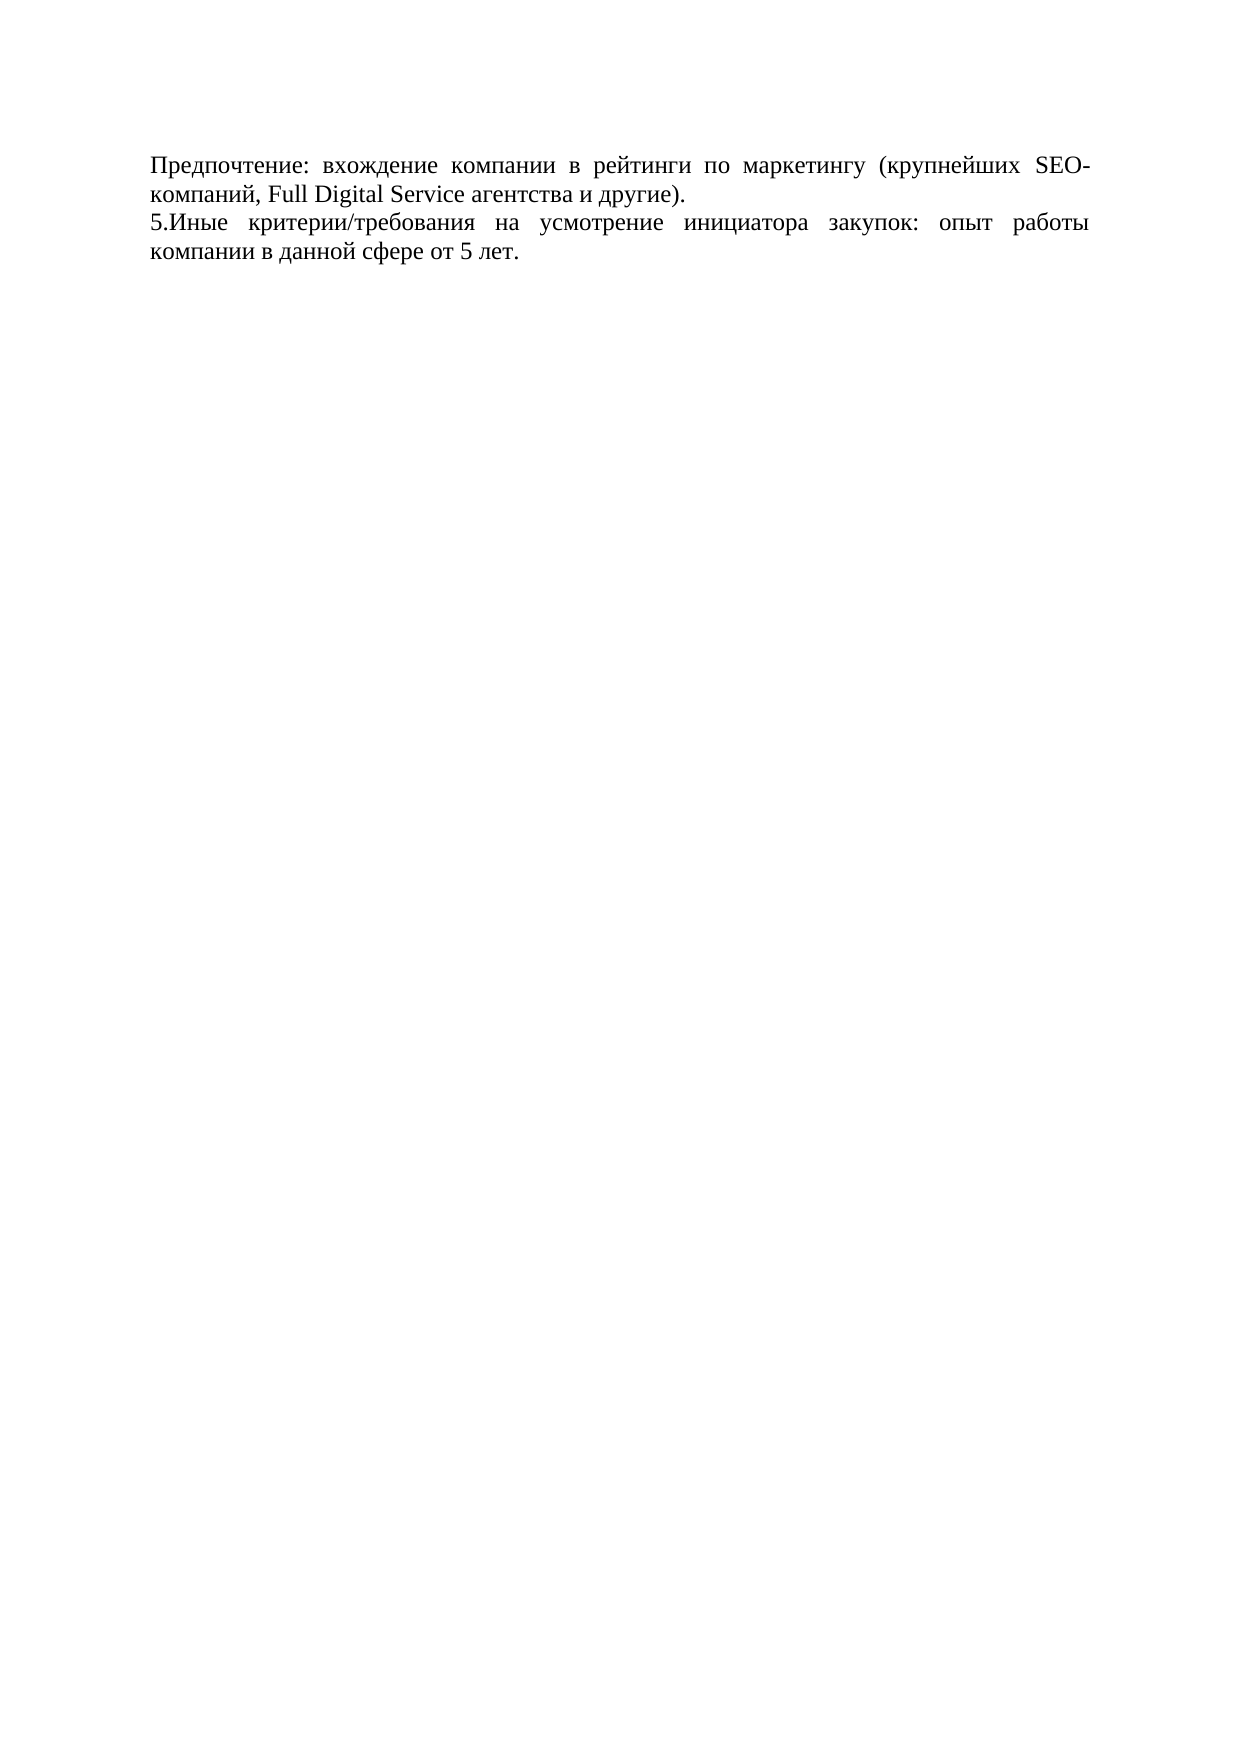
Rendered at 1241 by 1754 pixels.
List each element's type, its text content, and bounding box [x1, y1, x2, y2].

text 5.Иные критерии/требования на усмотрение инициатора закупок: опыт работы компании в данной сфере от 5 лет. [150, 207, 1090, 265]
text Предпочтение: вхождение компании в рейтинги по маркетингу (крупнейших SEO-компаний, Full Digital Service агентства и другие). [150, 150, 1090, 207]
